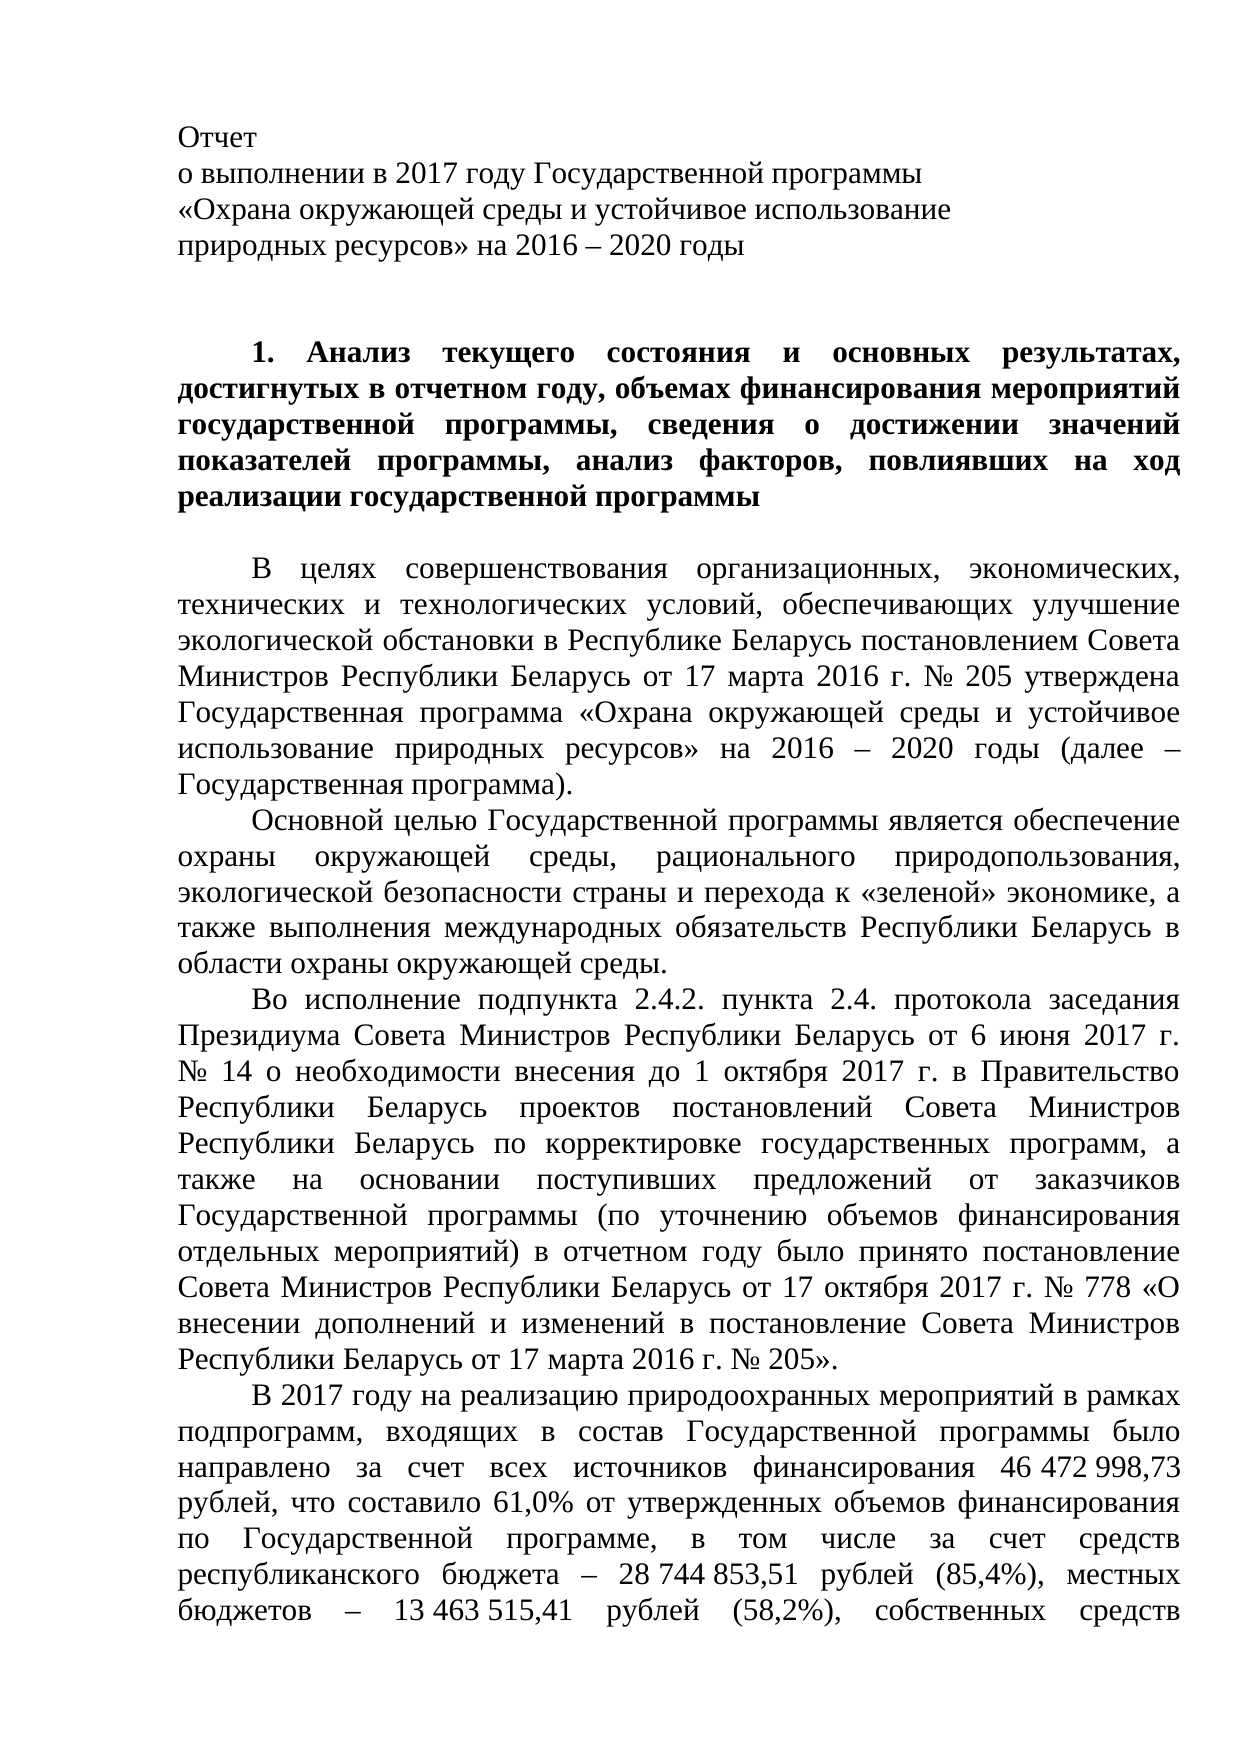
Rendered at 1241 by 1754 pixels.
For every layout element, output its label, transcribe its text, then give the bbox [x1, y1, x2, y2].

text В целях совершенствования организационных, экономических, технических и технологических условий, обеспечивающих улучшение экологической обстановки в Республике Беларусь постановлением Совета Министров Республики Беларусь от 17 марта . № 205 утверждена Государственная программа «Охрана окружающей среды и устойчивое использование природных ресурсов» на 2016 – 2020 годы (далее – Государственная программа). [177, 549, 1181, 801]
text природных ресурсов» на 2016 – 2020 годы [177, 226, 1181, 262]
text Во исполнение подпункта 2.4.2. пункта 2.4. протокола заседания Президиума Совета Министров Республики Беларусь от 6 июня . № 14 о необходимости внесения до 1 октября . в Правительство Республики Беларусь проектов постановлений Совета Министров Республики Беларусь по корректировке государственных программ, а также на основании поступивших предложений от заказчиков Государственной программы (по уточнению объемов финансирования отдельных мероприятий) в отчетном году было принято постановление Совета Министров Республики Беларусь от 17 октября . № 778 «О внесении дополнений и изменений в постановление Совета Министров Республики Беларусь от 17 марта . № 205». [177, 981, 1181, 1376]
text «Охрана окружающей среды и устойчивое использование [177, 190, 1181, 226]
text 1. Анализ текущего состояния и основных результатах, достигнутых в отчетном году, объемах финансирования мероприятий государственной программы, сведения о достижении значений показателей программы, анализ факторов, повлиявших на ход реализации государственной программы [177, 334, 1181, 513]
text Основной целью Государственной программы является обеспечение охраны окружающей среды, рационального природопользования, экологической безопасности страны и перехода к «зеленой» экономике, а также выполнения международных обязательств Республики Беларусь в области охраны окружающей среды. [177, 801, 1181, 981]
text о выполнении в 2017 году Государственной программы [177, 154, 1181, 190]
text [177, 1376, 1181, 1627]
text Отчет [177, 118, 1181, 154]
